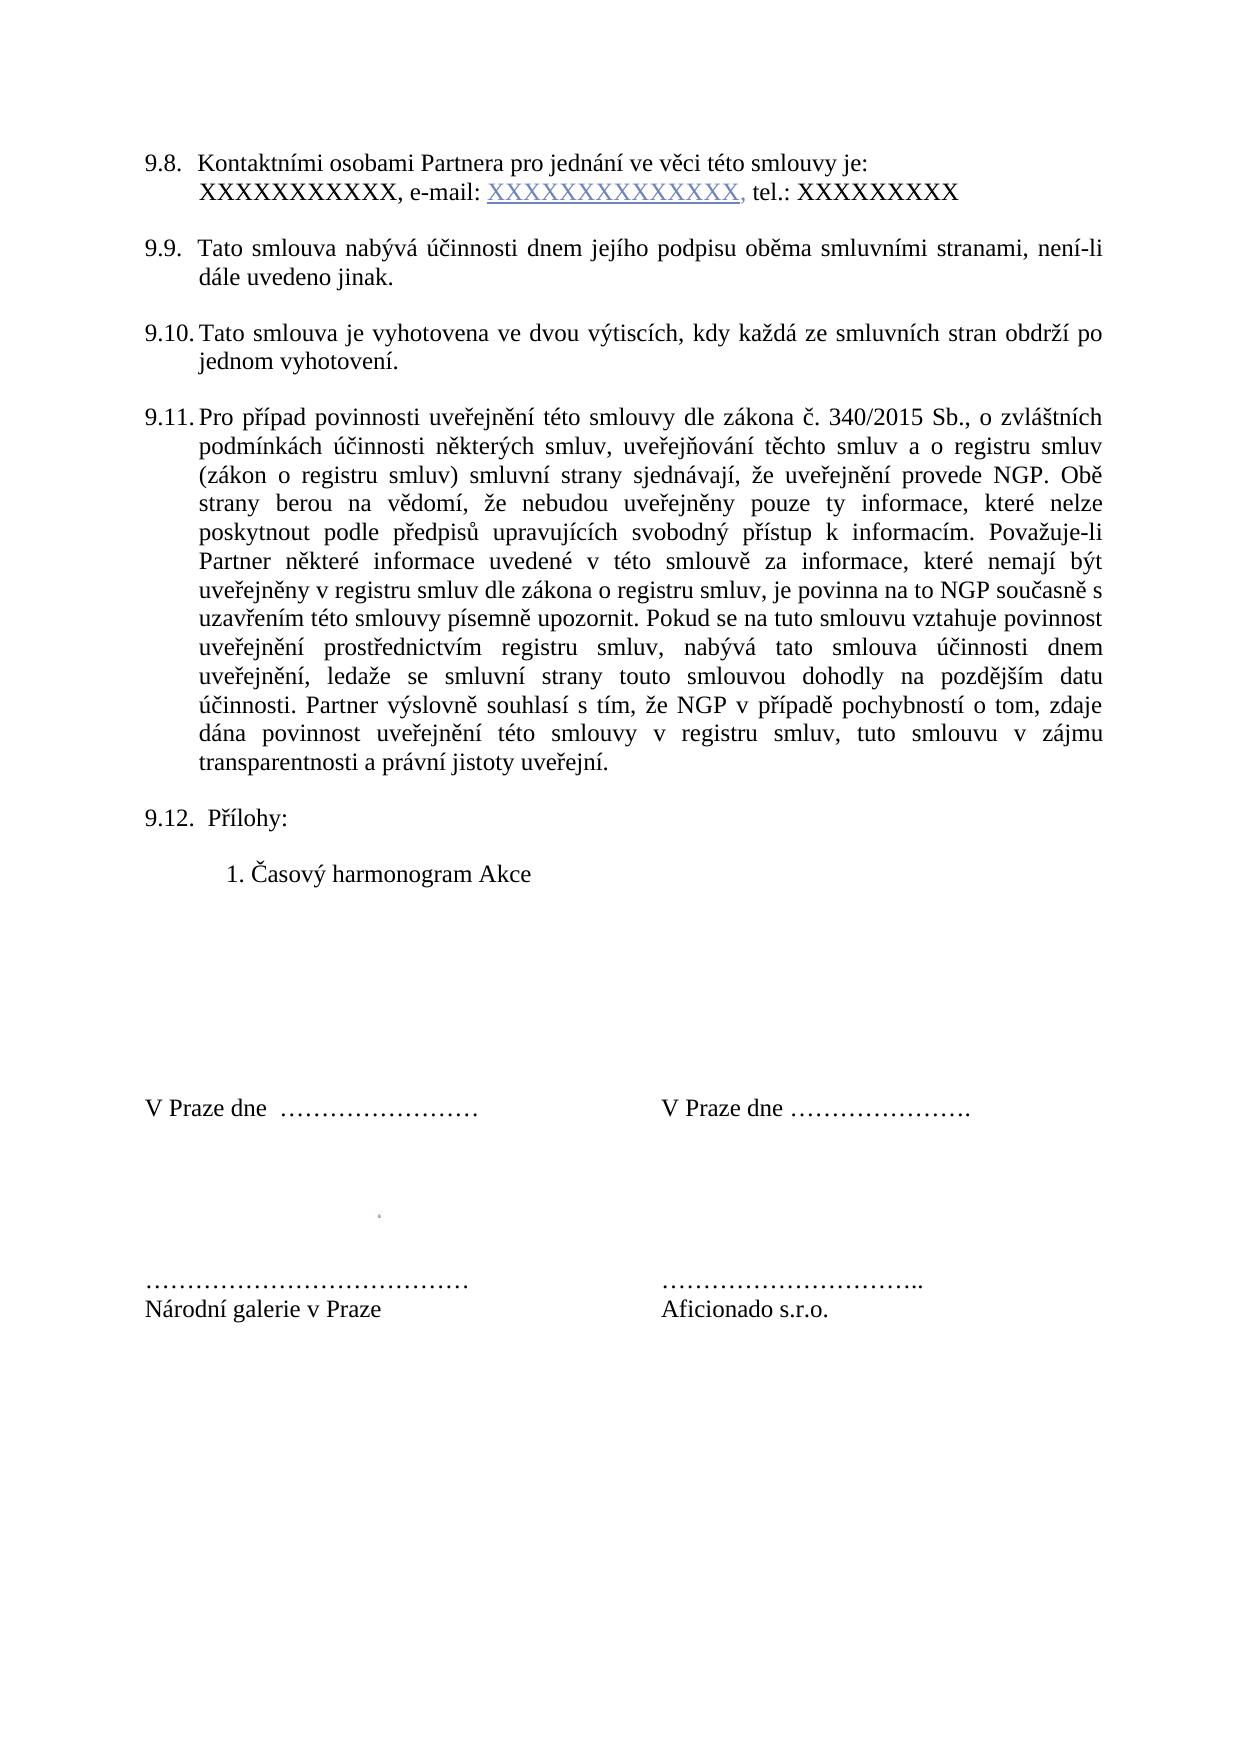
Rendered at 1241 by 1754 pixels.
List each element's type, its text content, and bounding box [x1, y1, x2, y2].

text XXXXXXXXXXX, e-mail: XXXXXXXXXXXXXX, tel.: XXXXXXXXX [144, 177, 1104, 206]
list Tato smlouva je vyhotovena ve dvou výtiscích, kdy každá ze smluvních stran obdrží po jednom vyhotovení. [144, 318, 1104, 375]
list Pro případ povinnosti uveřejnění této smlouvy dle zákona č. 340/2015 Sb., o zvláštních podmínkách účinnosti některých smluv, uveřejňování těchto smluv a o registru smluv (zákon o registru smluv) smluvní strany sjednávají, že uveřejnění provede NGP. Obě strany berou na vědomí, že nebudou uveřejněny pouze ty informace, které nelze poskytnout podle předpisů upravujících svobodný přístup k informacím. Považuje-li Partner některé informace uvedené v této smlouvě za informace, které nemají být uveřejněny v registru smluv dle zákona o registru smluv, je povinna na to NGP současně s uzavřením této smlouvy písemně upozornit. Pokud se na tuto smlouvu vztahuje povinnost uveřejnění prostřednictvím registru smluv, nabývá tato smlouva účinnosti dnem uveřejnění, ledaže se smluvní strany touto smlouvou dohodly na pozdějším datu účinnosti. Partner výslovně souhlasí s tím, že NGP v případě pochybností o tom, zdaje dána povinnost uveřejnění této smlouvy v registru smluv, tuto smlouvu v zájmu transparentnosti a právní jistoty uveřejní. [144, 402, 1104, 776]
list Přílohy: [144, 803, 1104, 832]
list Kontaktními osobami Partnera pro jednání ve věci této smlouvy je: [144, 148, 1104, 177]
list Tato smlouva nabývá účinnosti dnem jejího podpisu oběma smluvními stranami, není-li dále uvedeno jinak. [144, 233, 1104, 291]
picture [270, 1210, 385, 1218]
text 1. Časový harmonogram Akce [144, 859, 1104, 888]
